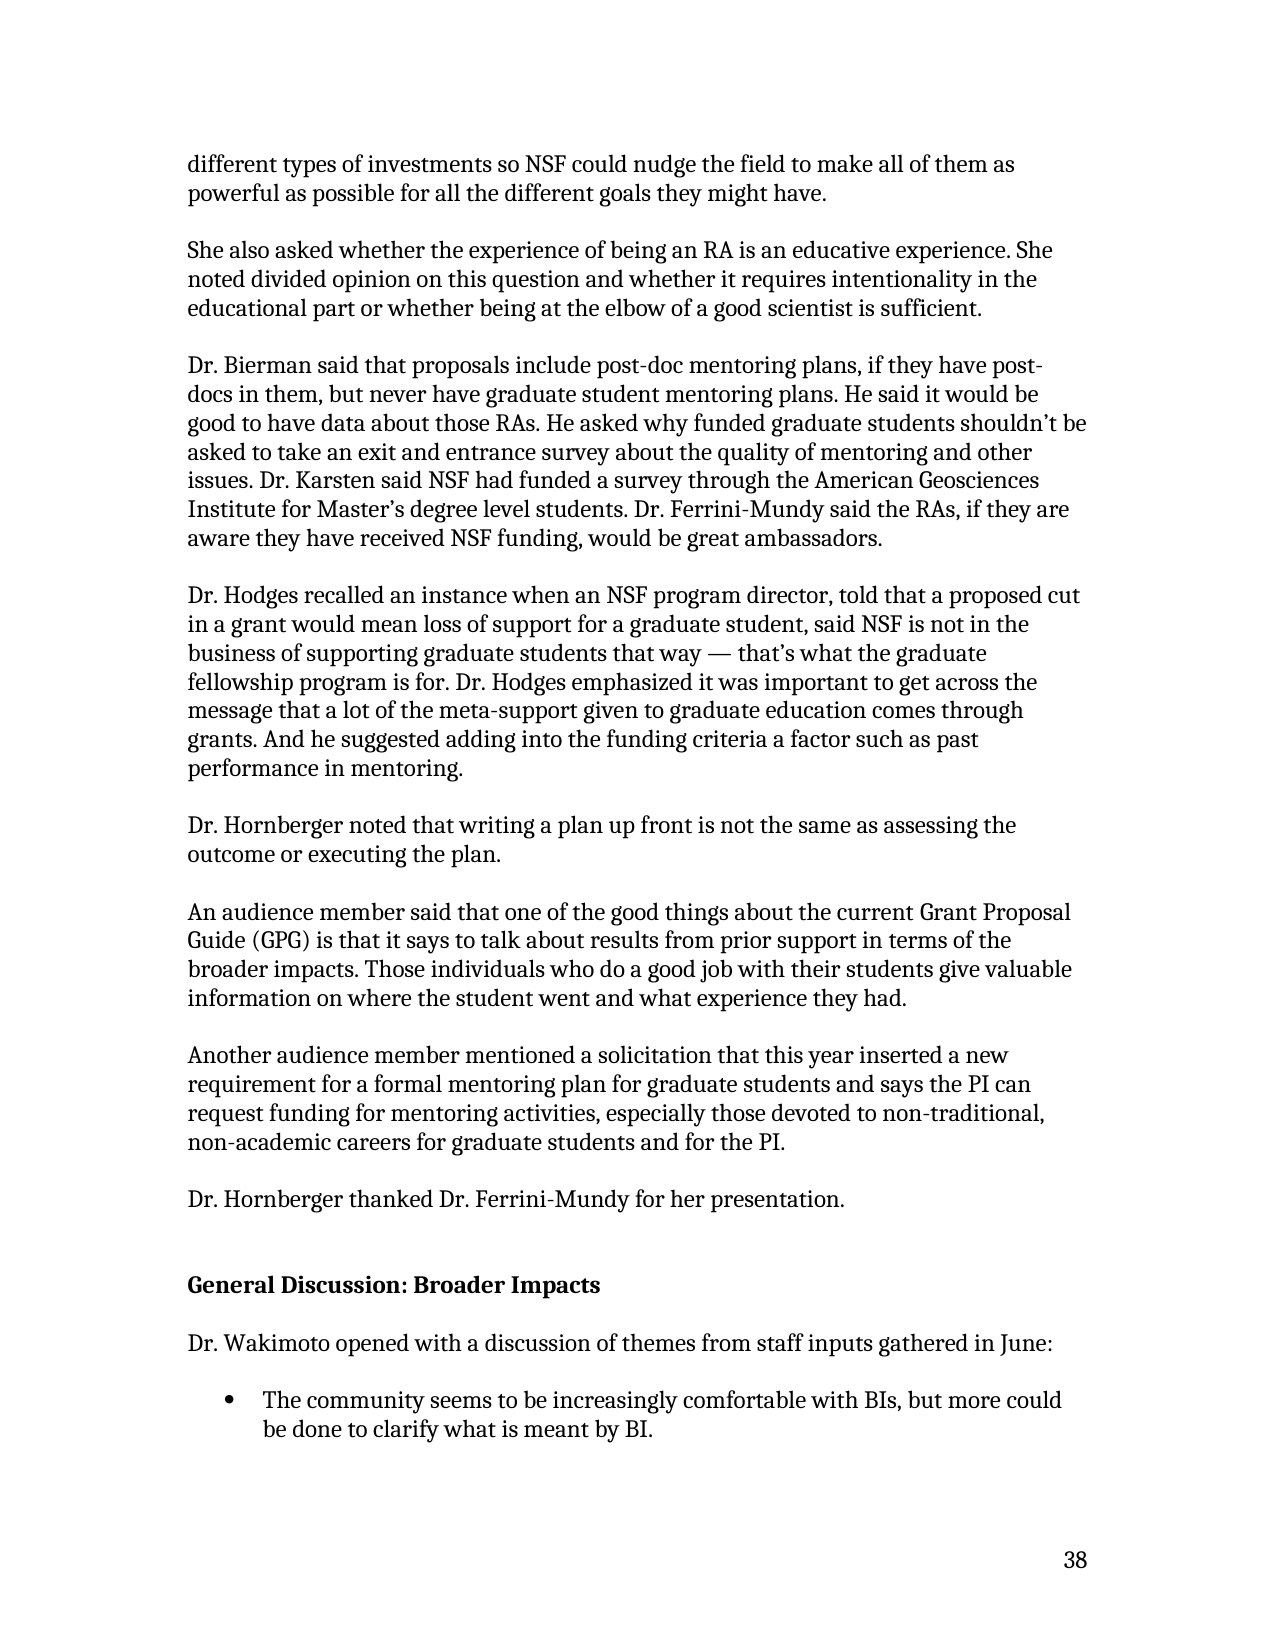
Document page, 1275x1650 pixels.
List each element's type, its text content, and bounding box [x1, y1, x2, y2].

text An audience member said that one of the good things about the current Grant Proposal Guide (GPG) is that it says to talk about results from prior support in terms of the broader impacts. Those individuals who do a good job with their students give valuable information on where the student went and what experience they had. [187, 897, 1087, 1012]
text Dr. Hornberger thanked Dr. Ferrini-Mundy for her presentation. [187, 1185, 1087, 1214]
text General Discussion: Broader Impacts [187, 1271, 1087, 1300]
text Another audience member mentioned a solicitation that this year inserted a new requirement for a formal mentoring plan for graduate students and says the PI can request funding for mentoring activities, especially those devoted to non-traditional, non-academic careers for graduate students and for the PI. [187, 1041, 1087, 1156]
text She also asked whether the experience of being an RA is an educative experience. She noted divided opinion on this question and whether it requires intentionality in the educational part or whether being at the elbow of a good scientist is sufficient. [187, 236, 1087, 322]
text Dr. Wakimoto opened with a discussion of themes from staff inputs gathered in June: [187, 1329, 1087, 1357]
text Dr. Hodges recalled an instance when an NSF program director, told that a proposed cut in a grant would mean loss of support for a graduate student, said NSF is not in the business of supporting graduate students that way — that’s what the graduate fellowship program is for. Dr. Hodges emphasized it was important to get across the message that a lot of the meta-support given to graduate education comes through grants. And he suggested adding into the funding criteria a factor such as past performance in mentoring. [187, 581, 1087, 782]
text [187, 150, 1087, 207]
text Dr. Bierman said that proposals include post-doc mentoring plans, if they have post-docs in them, but never have graduate student mentoring plans. He said it would be good to have data about those RAs. He asked why funded graduate students shouldn’t be asked to take an exit and entrance survey about the quality of mentoring and other issues. Dr. Karsten said NSF had funded a survey through the American Geosciences Institute for Master’s degree level students. Dr. Ferrini-Mundy said the RAs, if they are aware they have received NSF funding, would be great ambassadors. [187, 351, 1087, 552]
list The community seems to be increasingly comfortable with BIs, but more could be done to clarify what is meant by BI. [225, 1386, 1087, 1444]
text Dr. Hornberger noted that writing a plan up front is not the same as assessing the outcome or executing the plan. [187, 811, 1087, 869]
